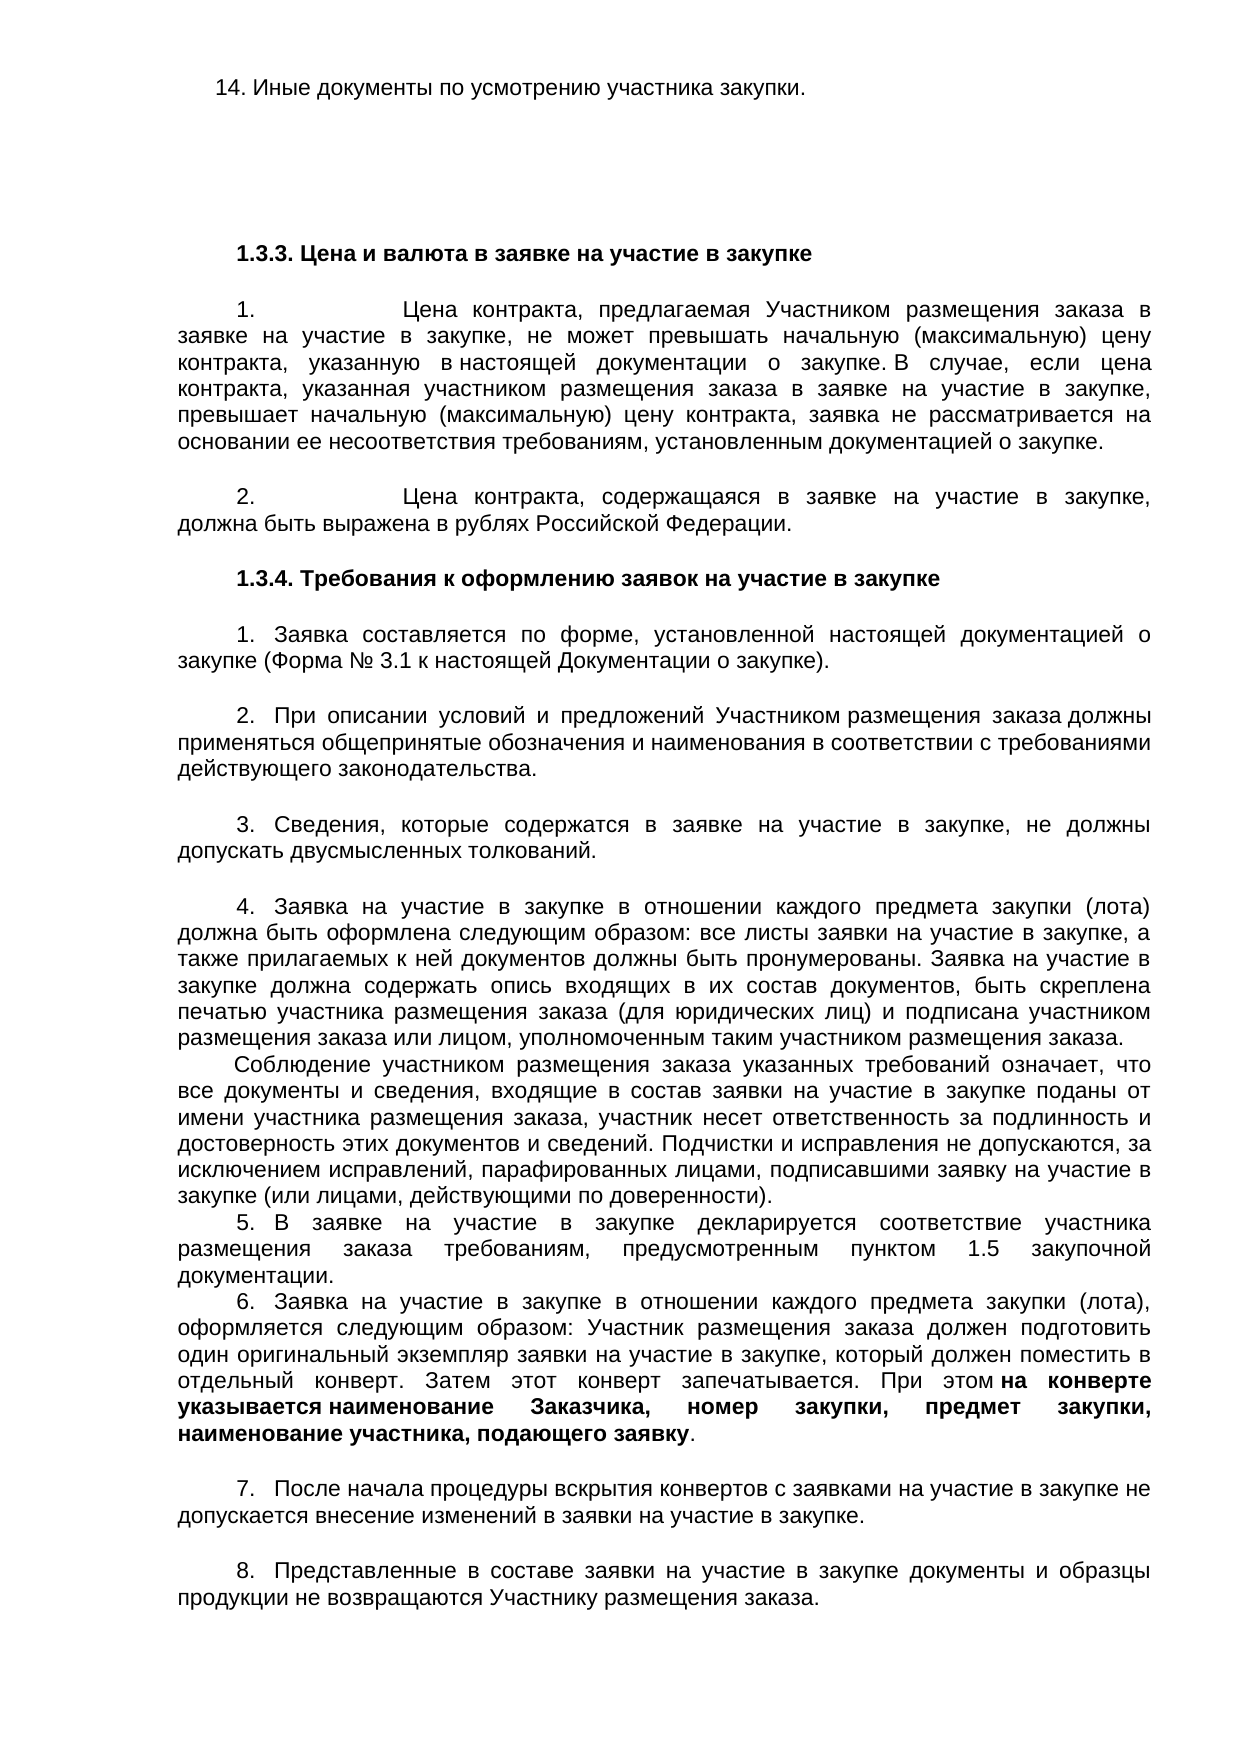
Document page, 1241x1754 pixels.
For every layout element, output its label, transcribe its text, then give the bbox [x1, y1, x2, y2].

list При описании условий и предложений Участником размещения заказа должны применяться общепринятые обозначения и наименования в соответствии с требованиями действующего законодательства. [177, 702, 1152, 782]
list Цена контракта, предлагаемая Участником размещения заказа в заявке на участие в закупке, не может превышать начальную (максимальную) цену контракта, указанную в настоящей документации о закупке. В случае, если цена контракта, указанная участником размещения заказа в заявке на участие в закупке, превышает начальную (максимальную) цену контракта, заявка не рассматривается на основании ее несоответствия требованиям, установленным документацией о закупке. [177, 296, 1152, 454]
list Иные документы по усмотрению участника закупки. [215, 74, 1152, 100]
list Представленные в составе заявки на участие в закупке документы и образцы продукции не возвращаются Участнику размещения заказа. [177, 1557, 1152, 1610]
list Заявка на участие в закупке в отношении каждого предмета закупки (лота) должна быть оформлена следующим образом: все листы заявки на участие в закупке, а также прилагаемых к ней документов должны быть пронумерованы. Заявка на участие в закупке должна содержать опись входящих в их состав документов, быть скреплена печатью участника размещения заказа (для юридических лиц) и подписана участником размещения заказа или лицом, уполномоченным таким участником размещения заказа. [177, 893, 1152, 1051]
list Цена контракта, содержащаяся в заявке на участие в закупке, должна быть выражена в рублях Российской Федерации. [177, 483, 1152, 536]
list Заявка на участие в закупке в отношении каждого предмета закупки (лота), оформляется следующим образом: Участник размещения заказа должен подготовить один оригинальный экземпляр заявки на участие в закупке, который должен поместить в отдельный конверт. Затем этот конверт запечатывается. При этом на конверте указывается наименование Заказчика, номер закупки, предмет закупки, наименование участника, подающего заявку. [177, 1288, 1152, 1446]
text Соблюдение участником размещения заказа указанных требований означает, что все документы и сведения, входящие в состав заявки на участие в закупке поданы от имени участника размещения заказа, участник несет ответственность за подлинность и достоверность этих документов и сведений. Подчистки и исправления не допускаются, за исключением исправлений, парафированных лицами, подписавшими заявку на участие в закупке (или лицами, действующими по доверенности). [177, 1051, 1152, 1209]
list Сведения, которые содержатся в заявке на участие в закупке, не должны допускать двусмысленных толкований. [177, 811, 1152, 863]
text 1.3.3. Цена и валюта в заявке на участие в закупке [236, 240, 1152, 267]
list В заявке на участие в закупке декларируется соответствие участника размещения заказа требованиям, предусмотренным пунктом 1.5 закупочной документации. [177, 1209, 1152, 1288]
list После начала процедуры вскрытия конвертов с заявками на участие в закупке не допускается внесение изменений в заявки на участие в закупке. [177, 1475, 1152, 1528]
list Заявка составляется по форме, установленной настоящей документацией о закупке (Форма № 3.1 к настоящей Документации о закупке). [177, 621, 1152, 673]
text 1.3.4. Требования к оформлению заявок на участие в закупке [177, 565, 1152, 591]
